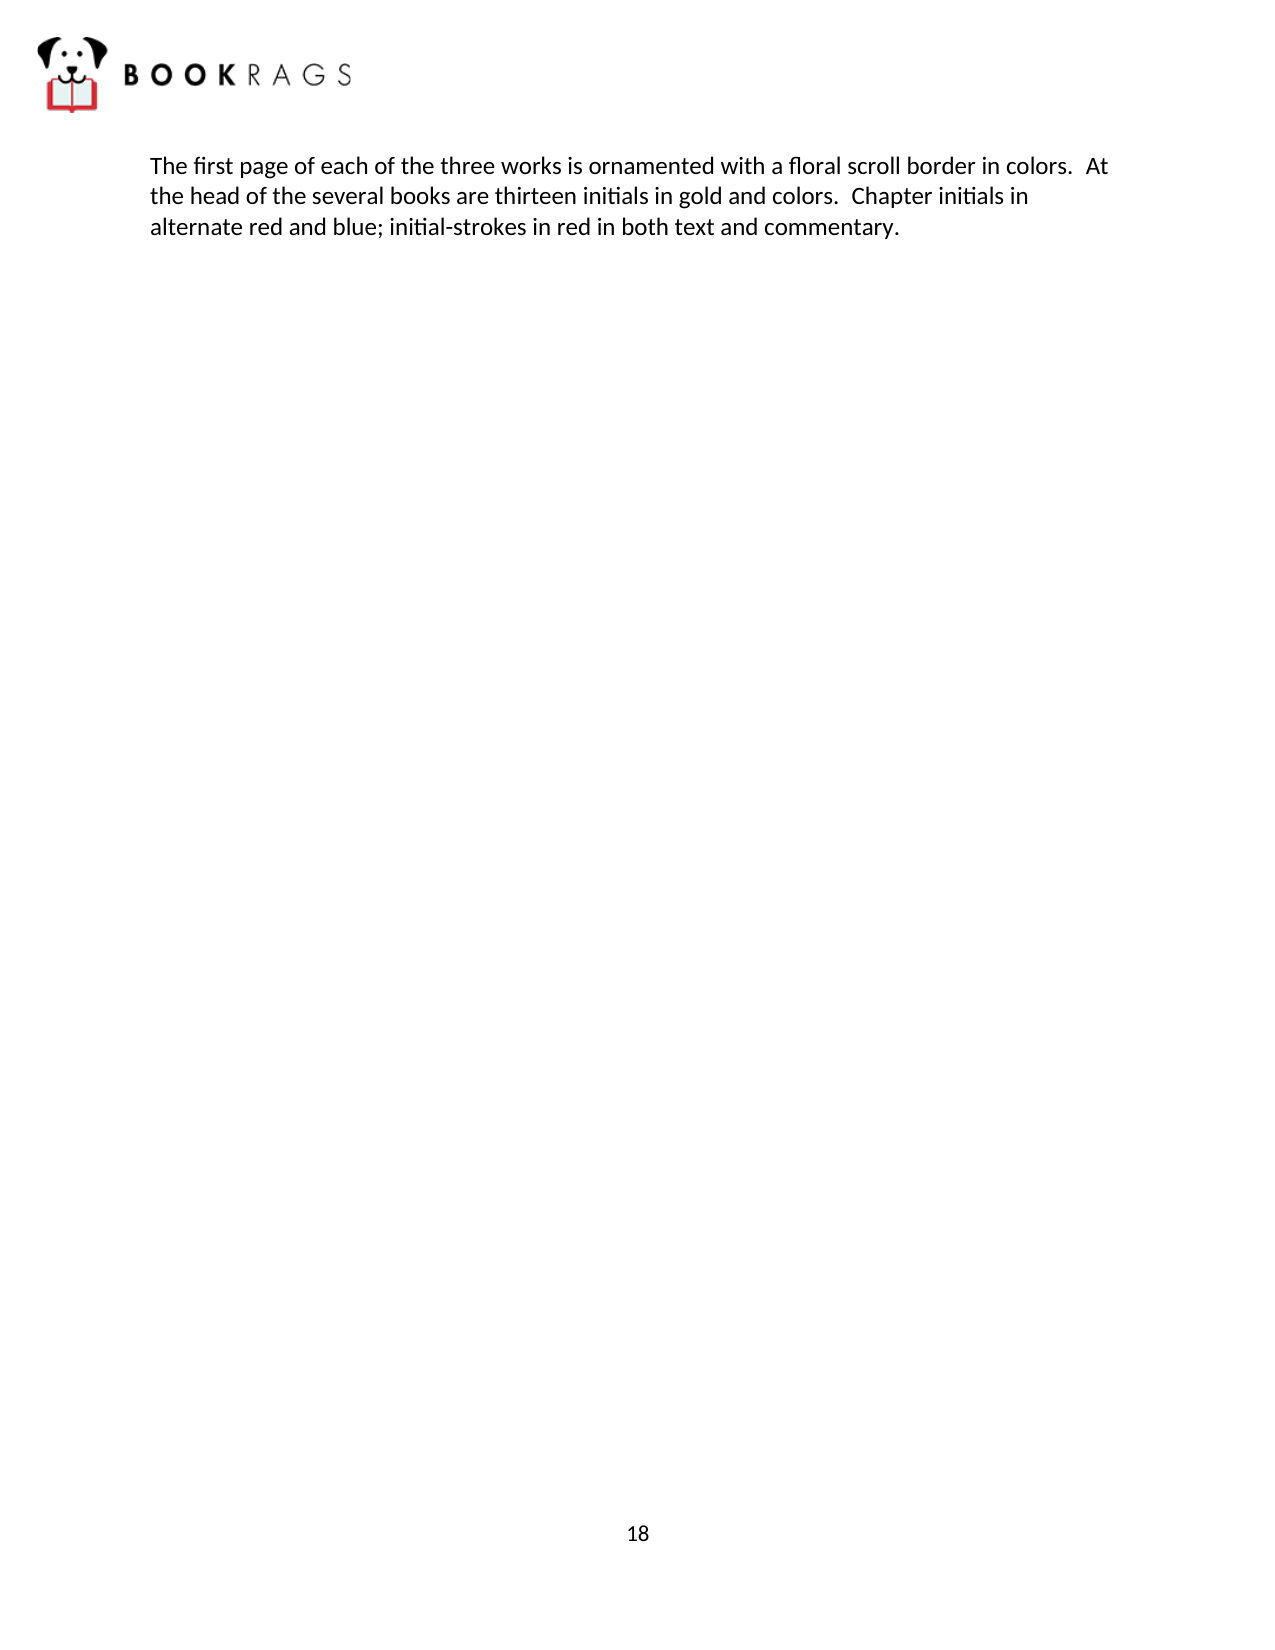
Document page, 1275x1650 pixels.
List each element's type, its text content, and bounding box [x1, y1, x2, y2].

picture [37, 37, 351, 113]
text The first page of each of the three works is ornamented with a floral scroll border in colors. At the head of the several books are thirteen initials in gold and colors. Chapter initials in alternate red and blue; initial-strokes in red in both text and commentary. [150, 150, 1125, 242]
